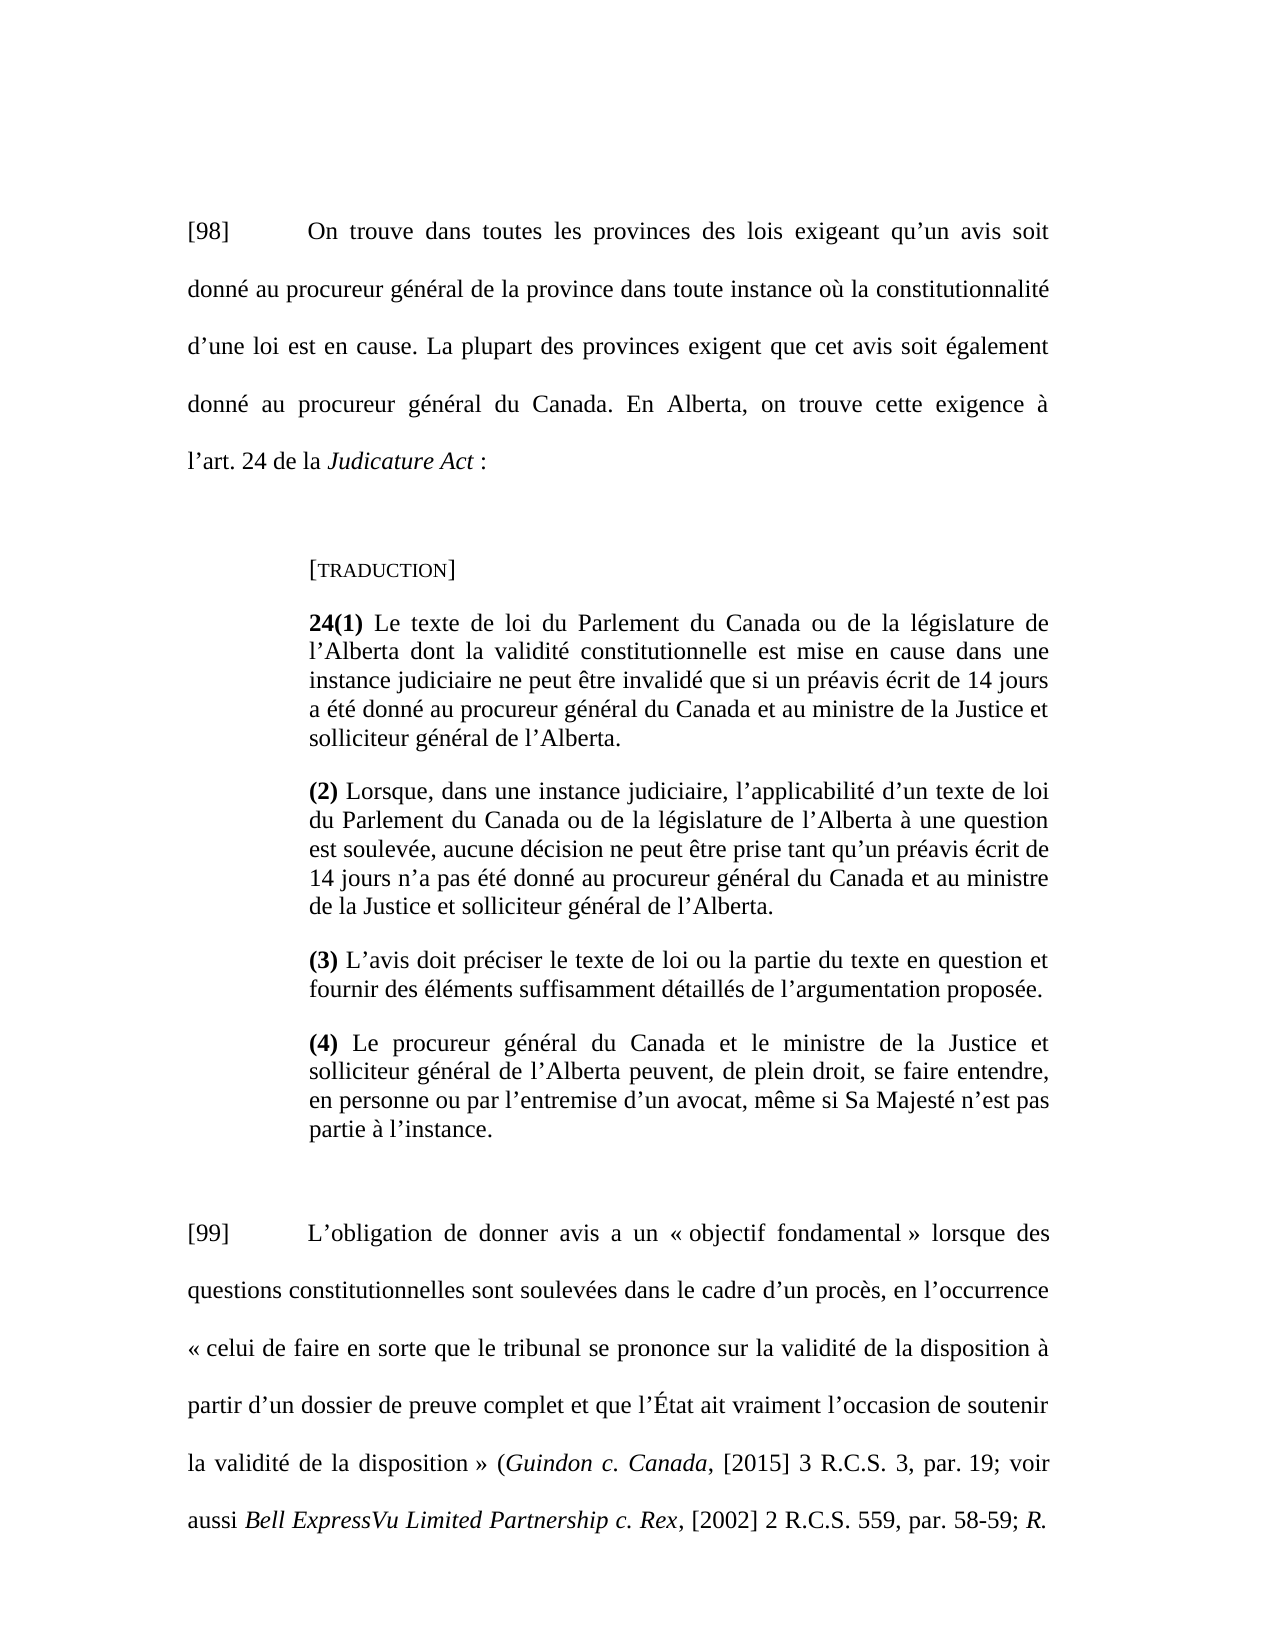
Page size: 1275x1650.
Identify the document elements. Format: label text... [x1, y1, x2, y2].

text [traduction] [187, 554, 1050, 583]
text (3) L’avis doit préciser le texte de loi ou la partie du texte en question et fournir des éléments suffisamment détaillés de l’argumentation proposée. [187, 945, 1050, 1003]
text 24(1) Le texte de loi du Parlement du Canada ou de la législature de l’Alberta dont la validité constitutionnelle est mise en cause dans une instance judiciaire ne peut être invalidé que si un préavis écrit de 14 jours a été donné au procureur général du Canada et au ministre de la Justice et solliciteur général de l’Alberta. [187, 608, 1050, 751]
text (4) Le procureur général du Canada et le ministre de la Justice et solliciteur général de l’Alberta peuvent, de plein droit, se faire entendre, en personne ou par l’entremise d’un avocat, même si Sa Majesté n’est pas partie à l’instance. [187, 1028, 1050, 1143]
text (2) Lorsque, dans une instance judiciaire, l’applicabilité d’un texte de loi du Parlement du Canada ou de la législature de l’Alberta à une question est soulevée, aucune décision ne peut être prise tant qu’un préavis écrit de 14 jours n’a pas été donné au procureur général du Canada et au ministre de la Justice et solliciteur général de l’Alberta. [187, 776, 1050, 920]
text On trouve dans toutes les provinces des lois exigeant qu’un avis soit donné au procureur général de la province dans toute instance où la constitutionnalité d’une loi est en cause. La plupart des provinces exigent que cet avis soit également donné au procureur général du Canada. En Alberta, on trouve cette exigence à l’art. 24 de la Judicature Act : [187, 216, 1050, 475]
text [187, 1218, 1050, 1534]
